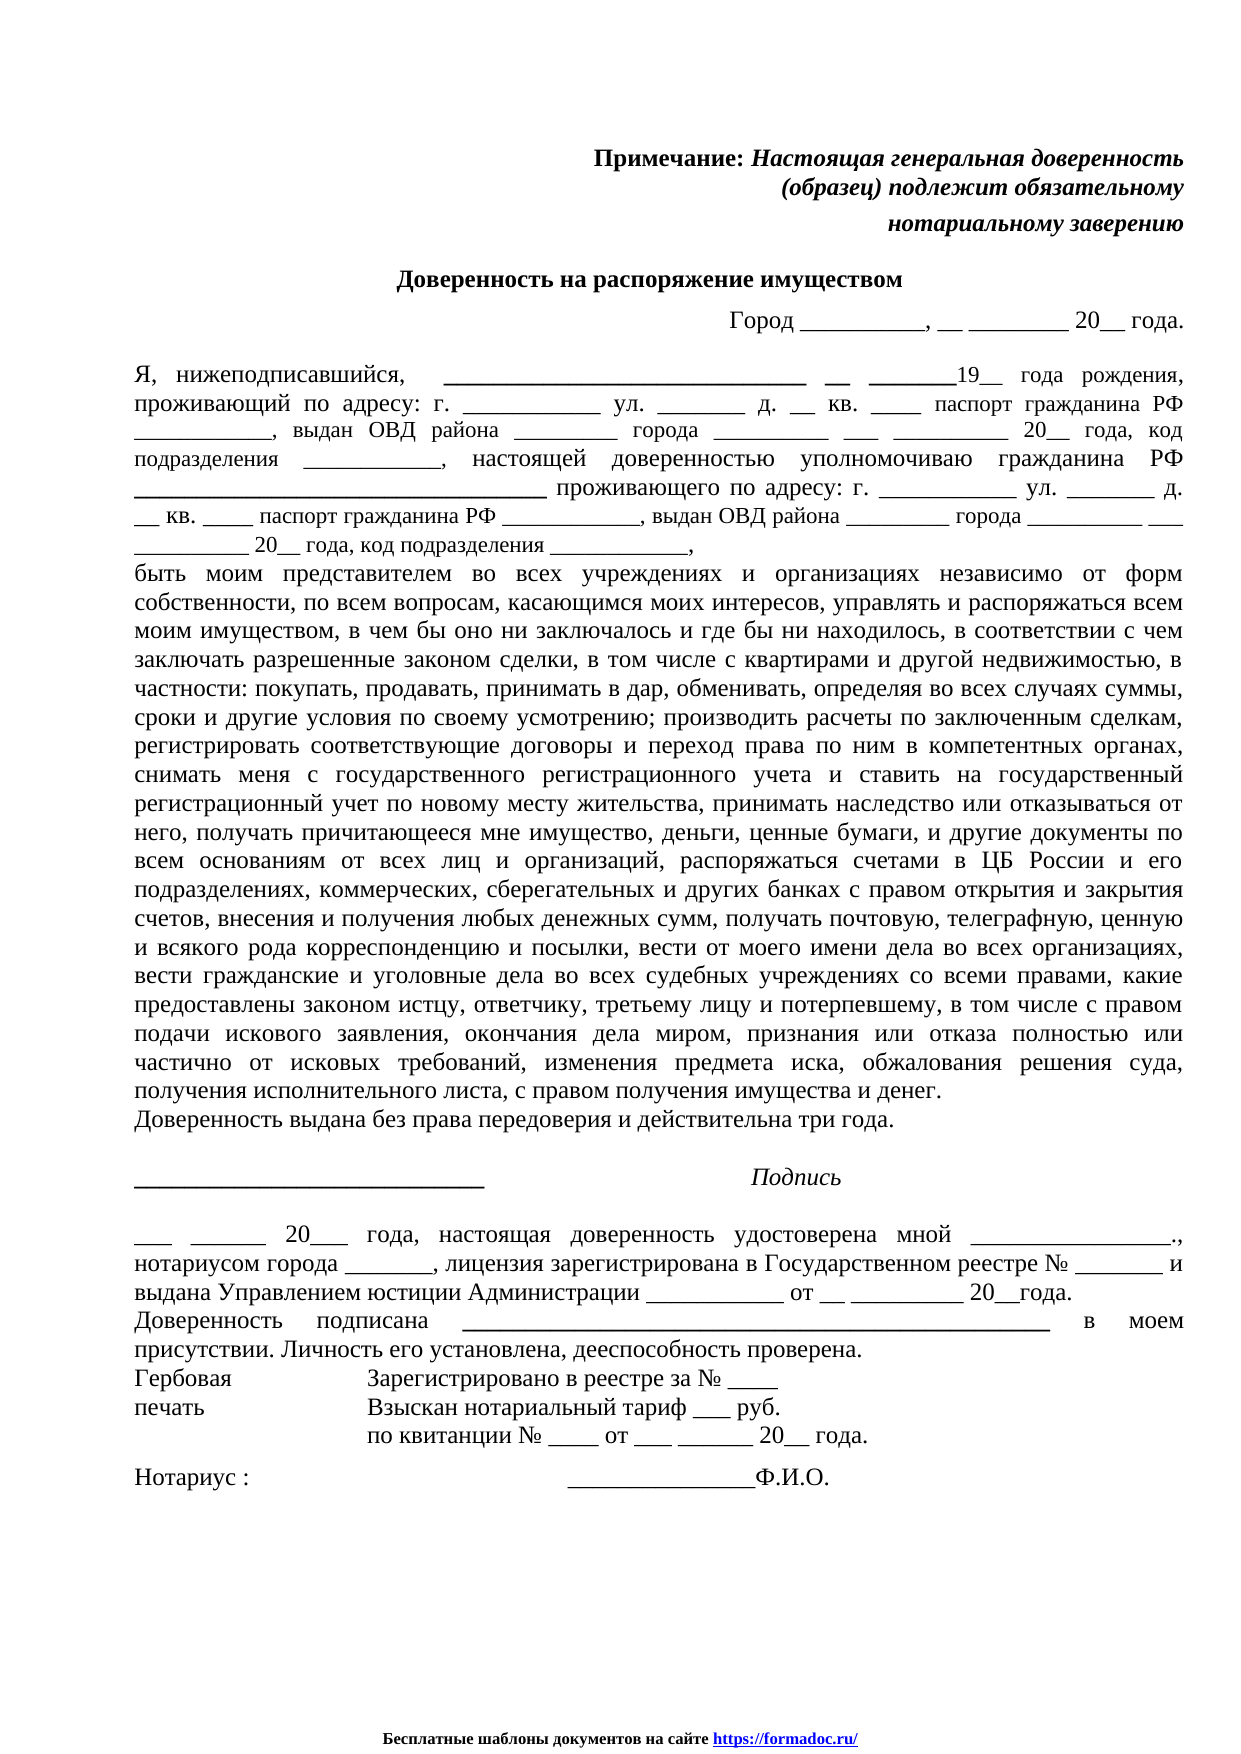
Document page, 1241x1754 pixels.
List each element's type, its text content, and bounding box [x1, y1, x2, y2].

text Доверенность на распоряжение имуществом [115, 264, 1184, 293]
table_header Подпись [665, 1162, 936, 1190]
text Доверенность подписана _______________________________________________ в моем присутствии. Личность его установлена, дееспособность проверена. [134, 1305, 1184, 1363]
text Я, нижеподписавшийся, _____________________________ __ _______19__ года рождения, проживающий по адресу: г. ___________ ул. _______ д. __ кв. ____ паспорт гражданина РФ ____________, выдан ОВД района _________ города __________ ___ __________ 20__ года, код подразделения ____________, настоящей доверенностью уполномочиваю гражданина РФ _________________________________ проживающего по адресу: г. ___________ ул. _______ д. __ кв. ____ паспорт гражданина РФ ____________, выдан ОВД района _________ города __________ ___ __________ 20__ года, код подразделения ____________, [134, 359, 1184, 558]
text быть моим представителем во всех учреждениях и организациях независимо от форм собственности, по всем вопросам, касающимся моих интересов, управлять и распоряжаться всем моим имуществом, в чем бы оно ни заключалось и где бы ни находилось, в соответствии с чем заключать разрешенные законом сделки, в том числе с квартирами и другой недвижимостью, в частности: покупать, продавать, принимать в дар, обменивать, определяя во всех случаях суммы, сроки и другие условия по своему усмотрению; производить расчеты по заключенным сделкам, регистрировать соответствующие договоры и переход права по ним в компетентных органах, снимать меня с государственного регистрационного учета и ставить на государственный регистрационный учет по новому месту жительства, принимать наследство или отказываться от него, получать причитающееся мне имущество, деньги, ценные бумаги, и другие документы по всем основаниям от всех лиц и организаций, распоряжаться счетами в ЦБ России и его подразделениях, коммерческих, сберегательных и других банках с правом открытия и закрытия счетов, внесения и получения любых денежных сумм, получать почтовую, телеграфную, ценную и всякого рода корреспонденцию и посылки, вести от моего имени дела во всех организациях, вести гражданские и уголовные дела во всех судебных учреждениях со всеми правами, какие предоставлены законом истцу, ответчику, третьему лицу и потерпевшему, в том числе с правом подачи искового заявления, окончания дела миром, признания или отказа полностью или частично от исковых требований, изменения предмета иска, обжалования решения суда, получения исполнительного листа, с правом получения имущества и денег. [134, 558, 1184, 1104]
table_cell Нотариус : [48, 1449, 481, 1515]
text Доверенность выдана без права передоверия и действительна три года. [134, 1104, 1184, 1133]
table_header ____________________________ [48, 1162, 664, 1190]
table_cell _______________Ф.И.О. [481, 1449, 936, 1515]
table_header Зарегистрировано в реестре за № ____ Взыскан нотариальный тариф ___ руб. по квитанции № ____ от ___ ______ 20__ года. [281, 1363, 936, 1449]
text ___ ______ 20___ года, настоящая доверенность удостоверена мной ________________., нотариусом города _______, лицензия зарегистрирована в Государственном реестре № _______ и выдана Управлением юстиции Администрации ___________ от __ _________ 20__года. [134, 1219, 1184, 1305]
text Город __________, __ ________ 20__ года. [134, 305, 1184, 334]
table_header Гербовая печать [48, 1363, 281, 1449]
text Примечание: Настоящая генеральная доверенность (образец) подлежит обязательному нотариальному заверению [115, 143, 1184, 239]
